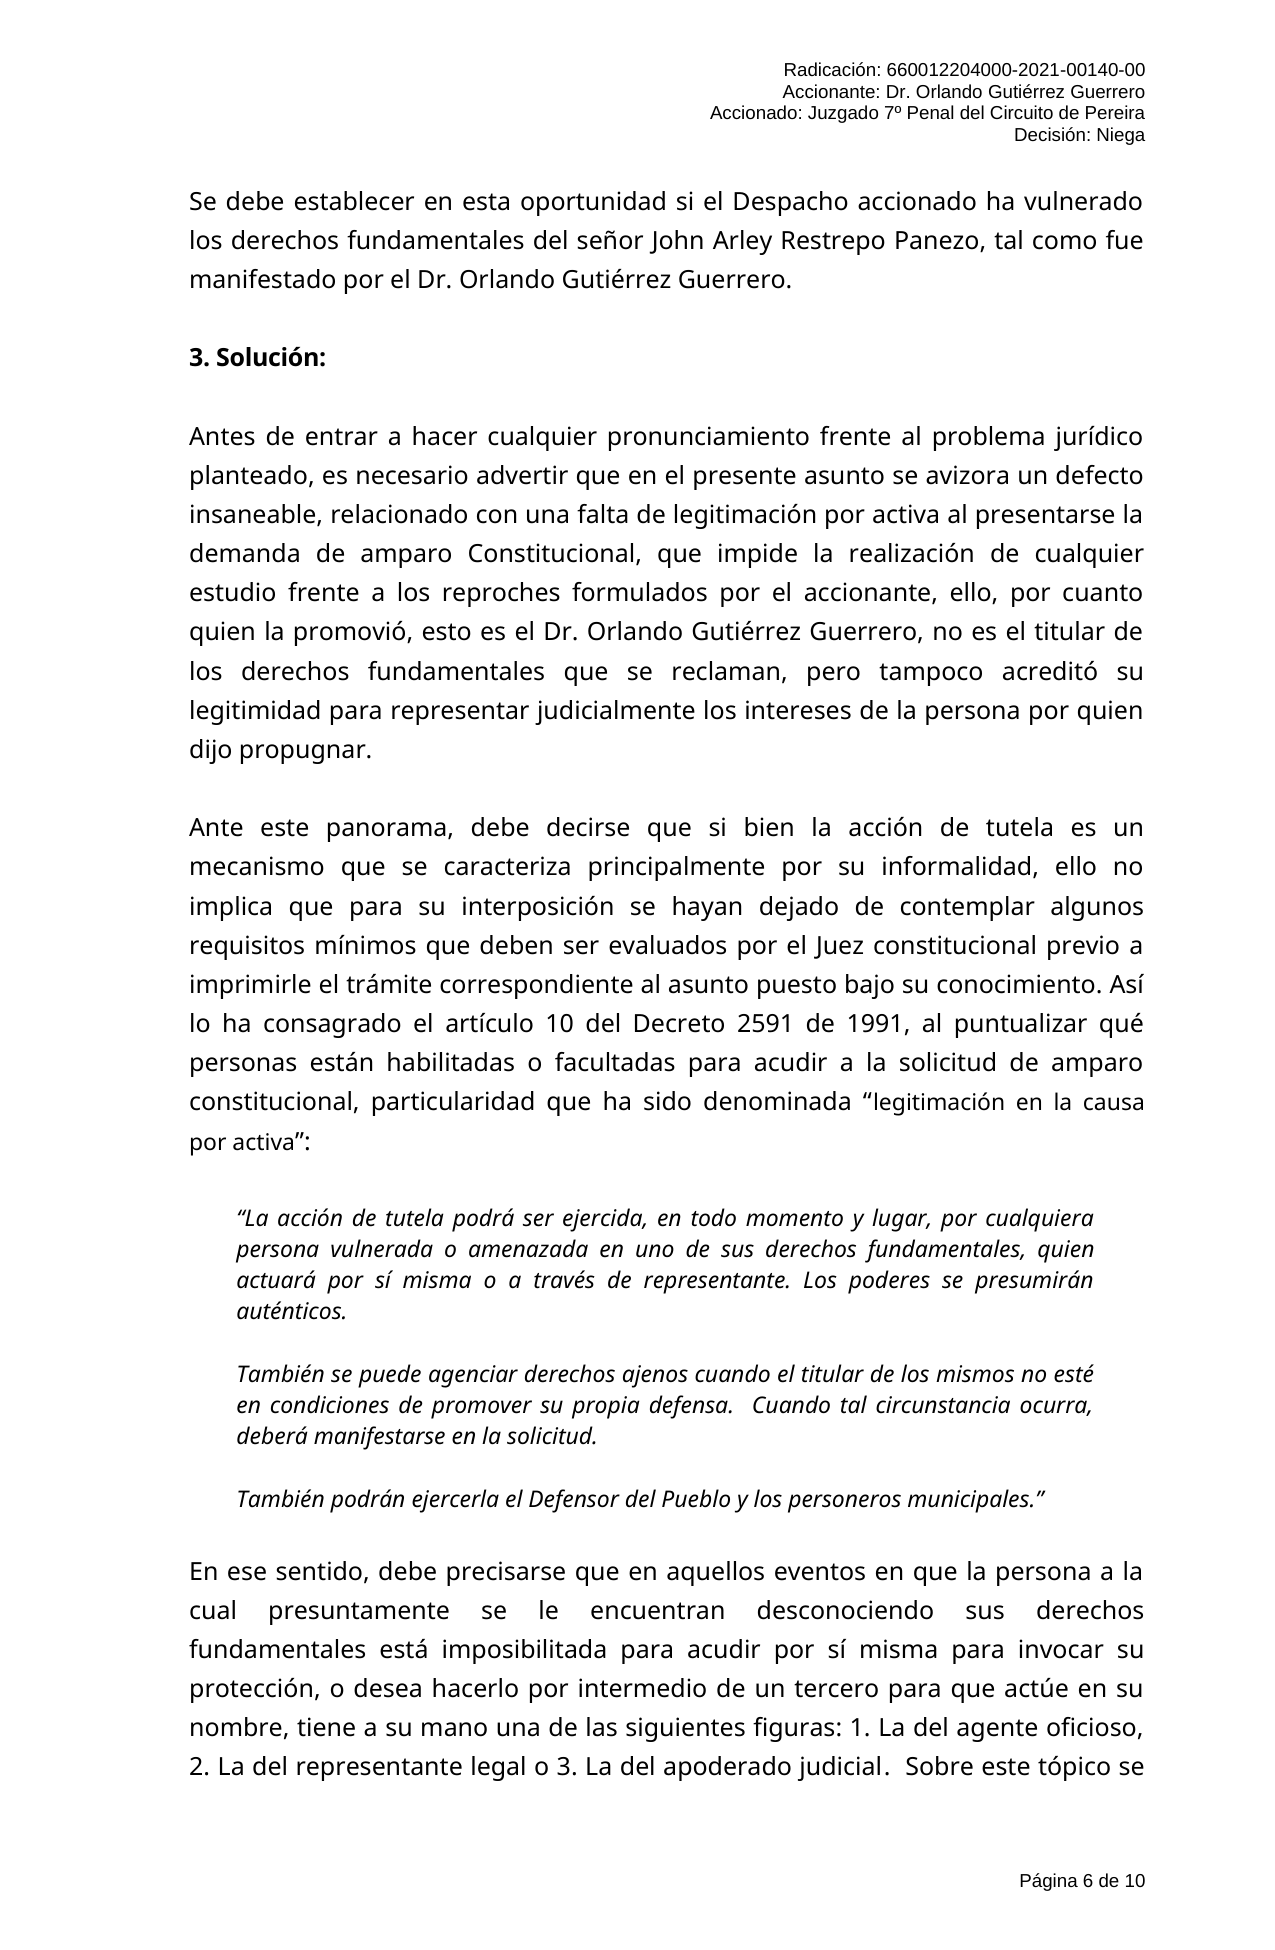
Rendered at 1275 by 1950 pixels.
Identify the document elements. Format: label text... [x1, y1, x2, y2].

text Ante este panorama, debe decirse que si bien la acción de tutela es un mecanismo que se caracteriza principalmente por su informalidad, ello no implica que para su interposición se hayan dejado de contemplar algunos requisitos mínimos que deben ser evaluados por el Juez constitucional previo a imprimirle el trámite correspondiente al asunto puesto bajo su conocimiento. Así lo ha consagrado el artículo 10 del Decreto 2591 de 1991, al puntualizar qué personas están habilitadas o facultadas para acudir a la solicitud de amparo constitucional, particularidad que ha sido denominada “legitimación en la causa por activa”: [189, 810, 1145, 1157]
text También podrán ejercerla el Defensor del Pueblo y los personeros municipales.” [236, 1483, 1098, 1514]
text 3. Solución: [189, 340, 1145, 374]
text “La acción de tutela podrá ser ejercida, en todo momento y lugar, por cualquiera persona vulnerada o amenazada en uno de sus derechos fundamentales, quien actuará por sí misma o a través de representante. Los poderes se presumirán auténticos. [236, 1201, 1098, 1326]
text Se debe establecer en esta oportunidad si el Despacho accionado ha vulnerado los derechos fundamentales del señor John Arley Restrepo Panezo, tal como fue manifestado por el Dr. Orlando Gutiérrez Guerrero. [189, 183, 1145, 296]
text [189, 1553, 1145, 1783]
text También se puede agenciar derechos ajenos cuando el titular de los mismos no esté en condiciones de promover su propia defensa. Cuando tal circunstancia ocurra, deberá manifestarse en la solicitud. [236, 1358, 1098, 1451]
text Antes de entrar a hacer cualquier pronunciamiento frente al problema jurídico planteado, es necesario advertir que en el presente asunto se avizora un defecto insaneable, relacionado con una falta de legitimación por activa al presentarse la demanda de amparo Constitucional, que impide la realización de cualquier estudio frente a los reproches formulados por el accionante, ello, por cuanto quien la promovió, esto es el Dr. Orlando Gutiérrez Guerrero, no es el titular de los derechos fundamentales que se reclaman, pero tampoco acreditó su legitimidad para representar judicialmente los intereses de la persona por quien dijo propugnar. [189, 418, 1145, 766]
